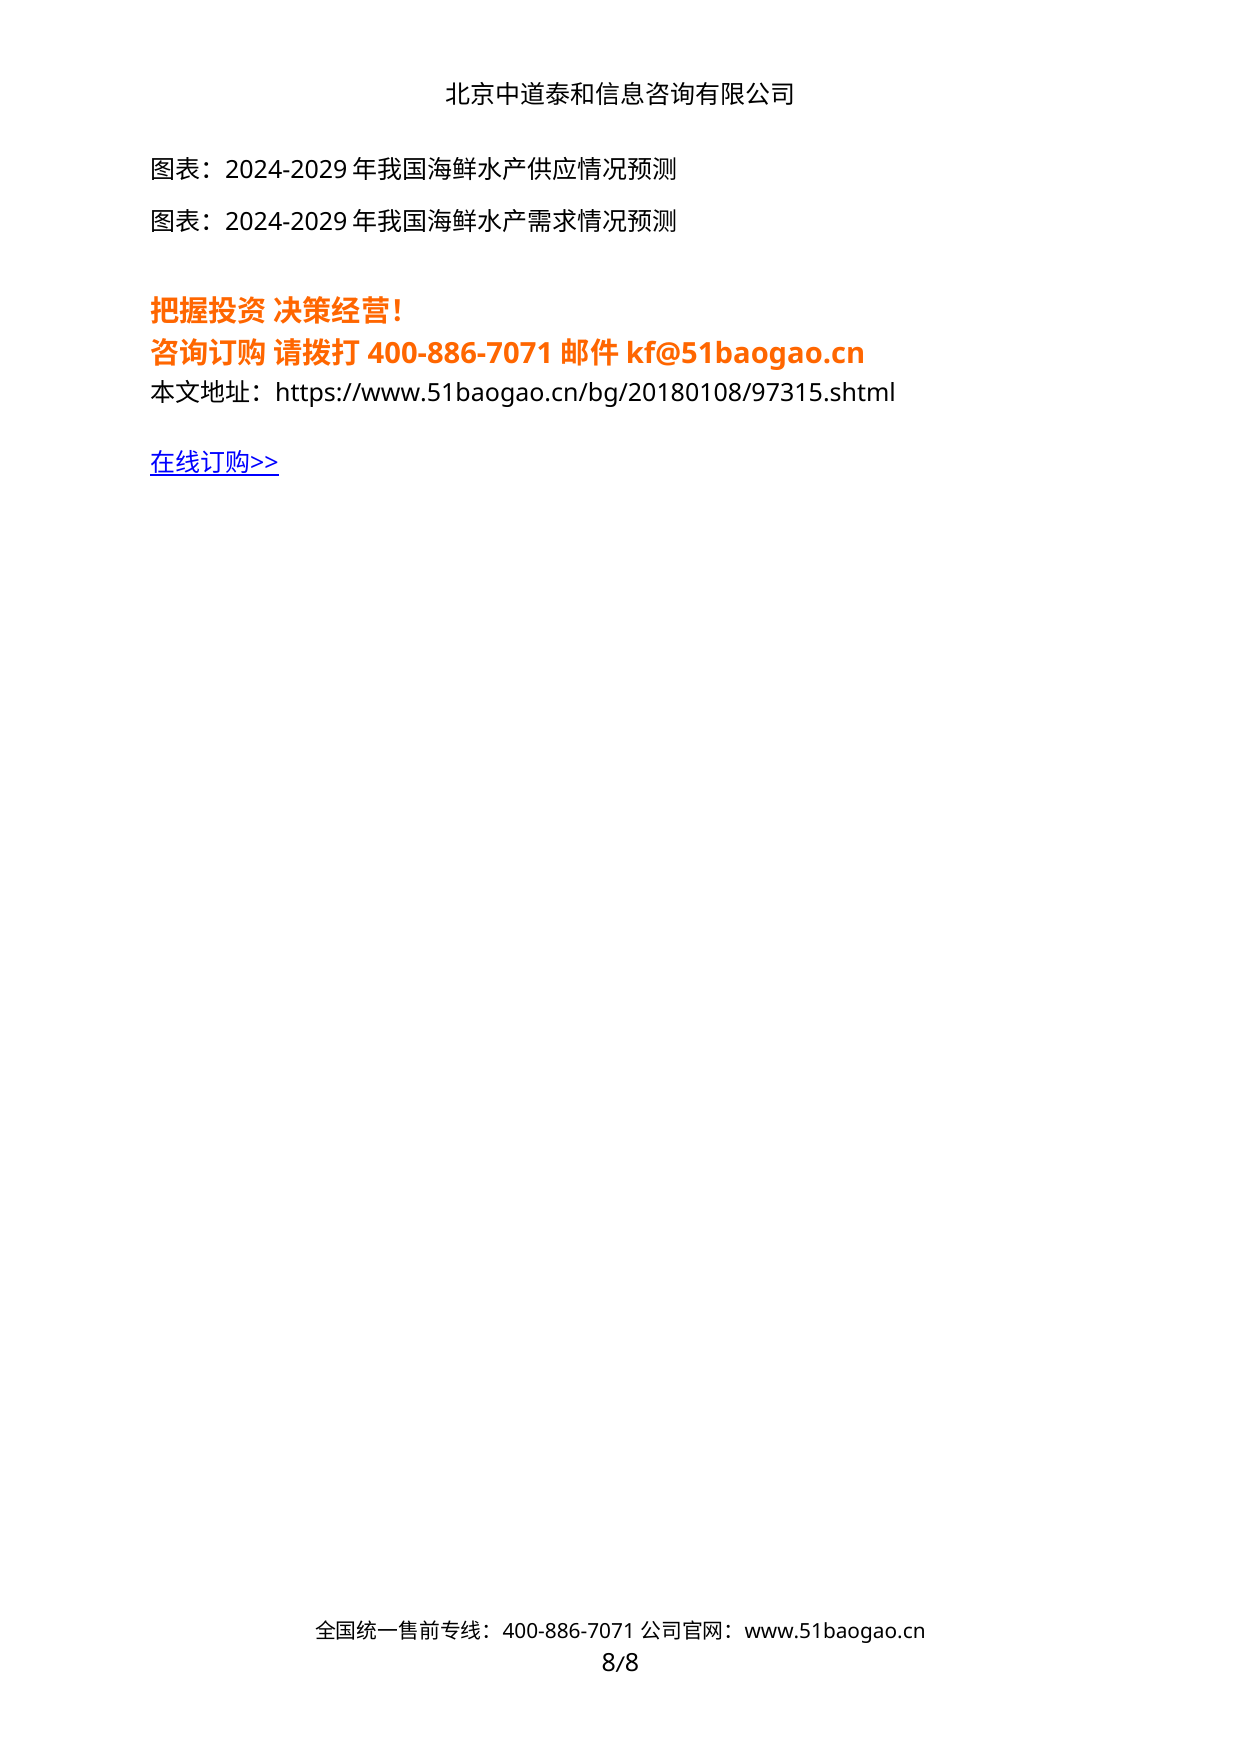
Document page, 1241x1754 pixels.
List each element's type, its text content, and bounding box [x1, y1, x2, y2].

text 图表：2024-2029年我国海鲜水产供应情况预测 [150, 150, 1090, 186]
text 把握投资 决策经营！咨询订购 请拨打 400-886-7071 邮件 kf@51baogao.cn本文地址：https://www.51baogao.cn/bg/20180108/97315.shtml [150, 254, 1090, 409]
text 在线订购>> [150, 409, 1090, 479]
text 图表：2024-2029年我国海鲜水产需求情况预测 [150, 202, 1090, 238]
